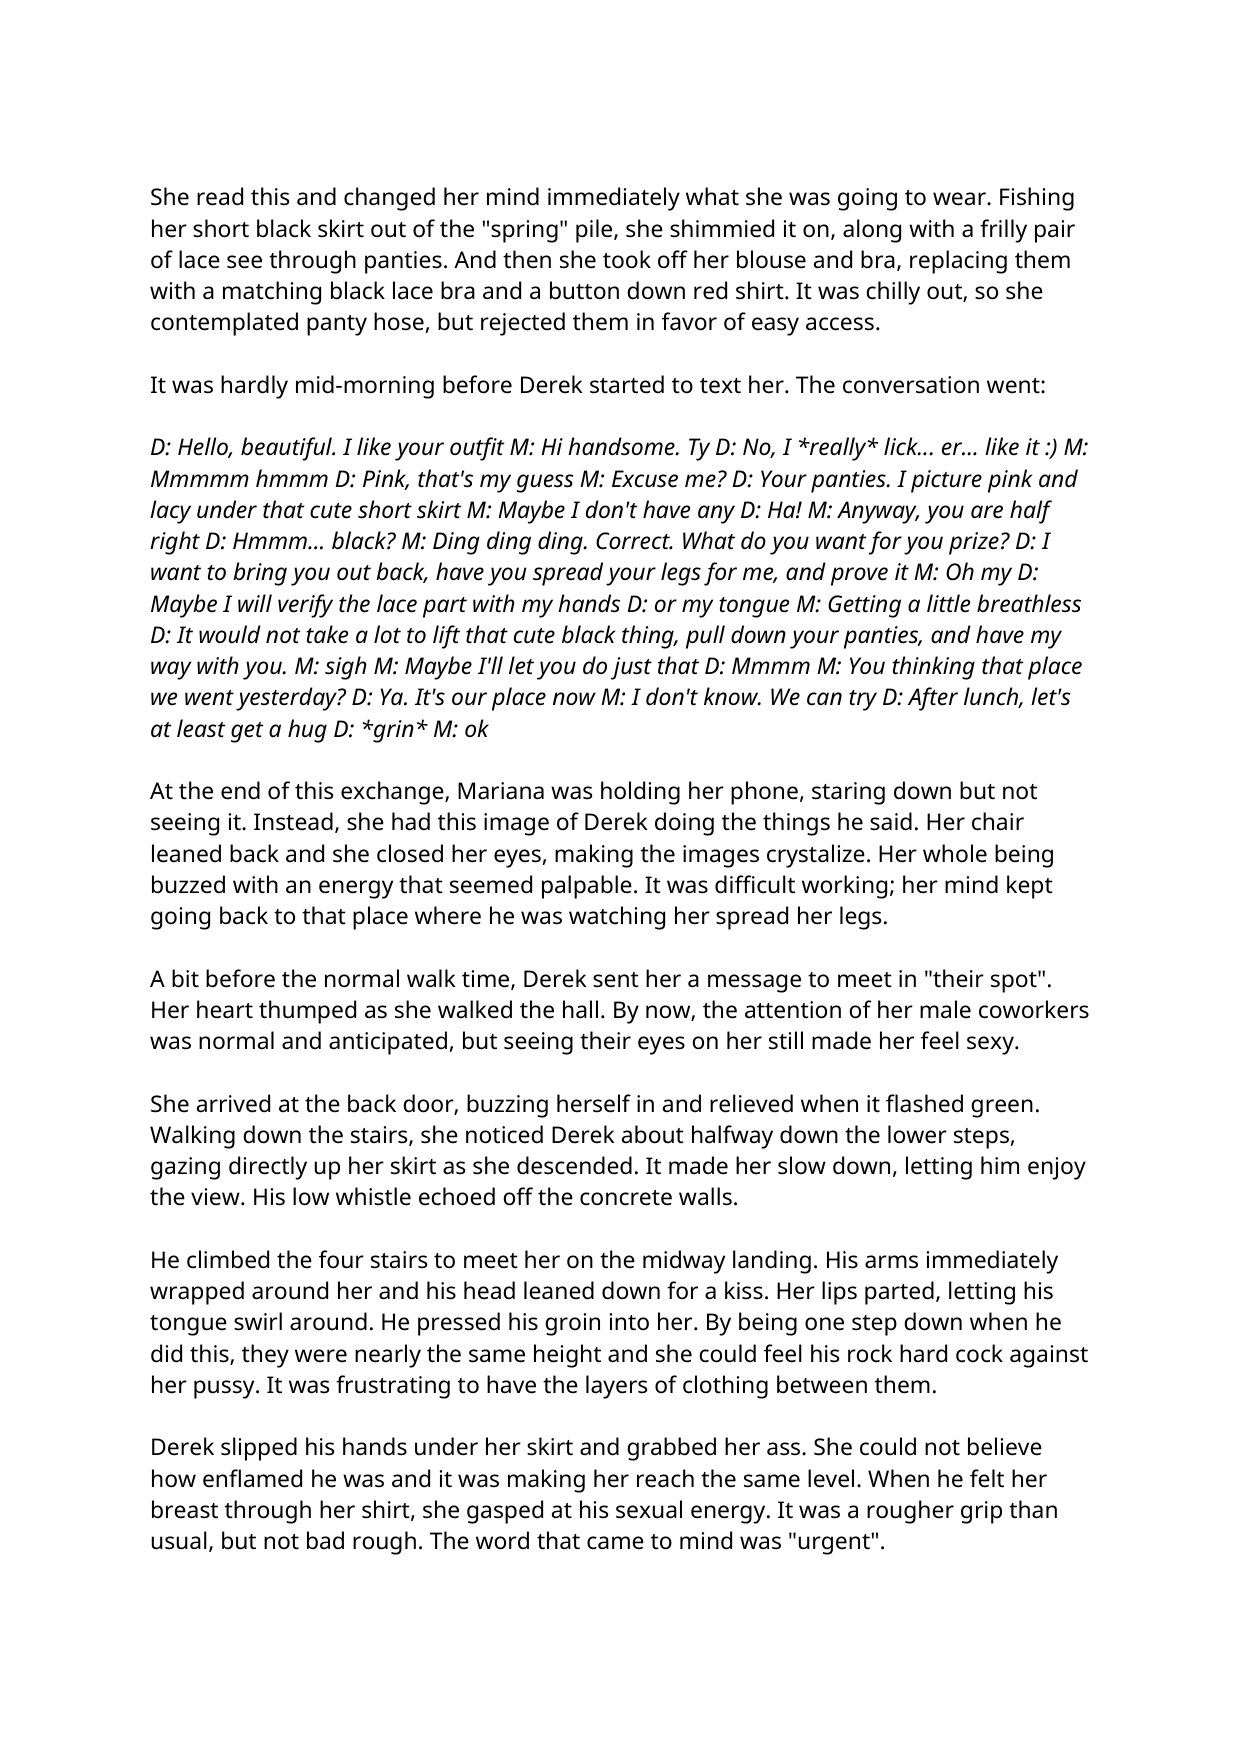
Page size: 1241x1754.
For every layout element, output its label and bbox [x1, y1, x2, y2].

text [150, 150, 1090, 1587]
